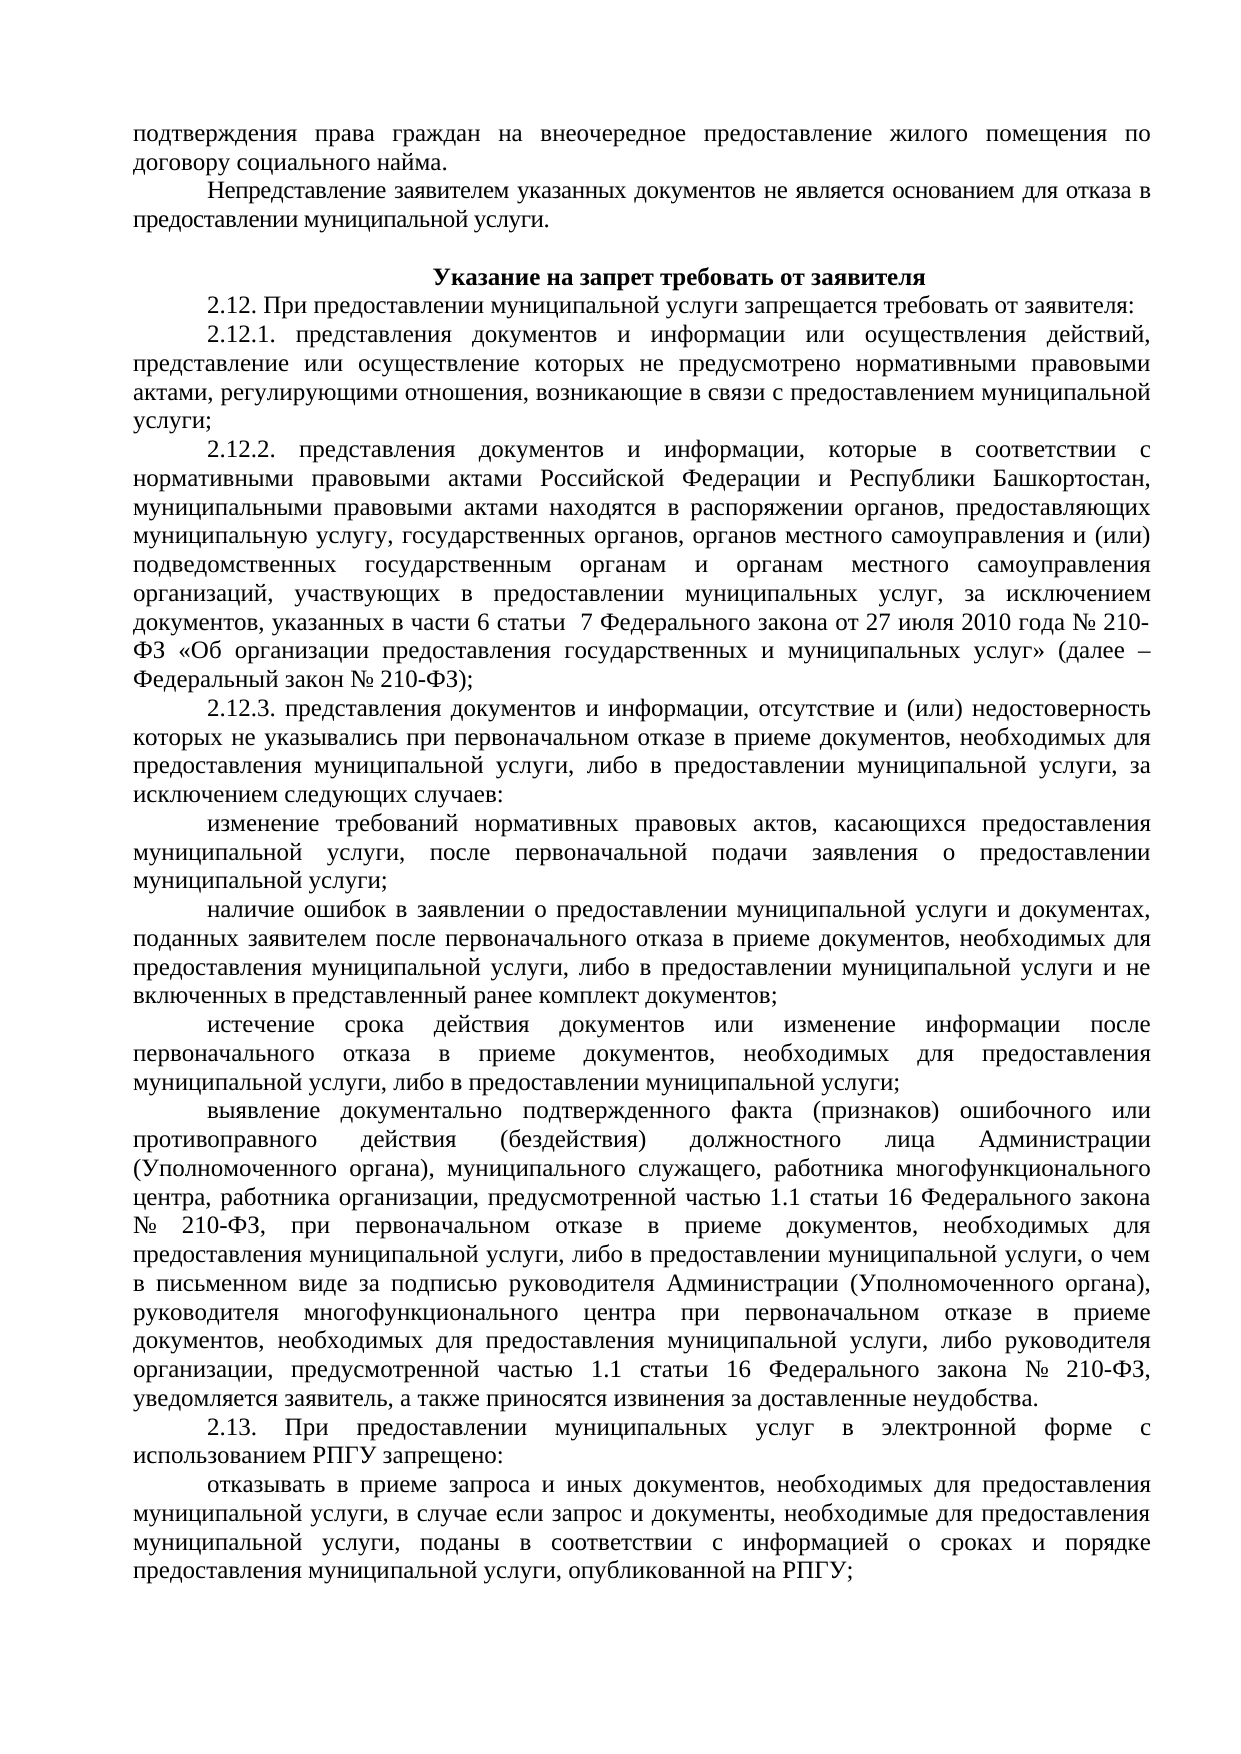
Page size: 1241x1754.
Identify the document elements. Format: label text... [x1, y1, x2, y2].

text наличие ошибок в заявлении о предоставлении муниципальной услуги и документах, поданных заявителем после первоначального отказа в приеме документов, необходимых для предоставления муниципальной услуги, либо в предоставлении муниципальной услуги и не включенных в представленный ранее комплект документов; [133, 894, 1152, 1009]
text Указание на запрет требовать от заявителя [133, 262, 1152, 291]
text Непредставление заявителем указанных документов не является основанием для отказа в предоставлении муниципальной услуги. [133, 176, 1152, 233]
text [133, 118, 1152, 176]
text 2.12.3. представления документов и информации, отсутствие и (или) недостоверность которых не указывались при первоначальном отказе в приеме документов, необходимых для предоставления муниципальной услуги, либо в предоставлении муниципальной услуги, за исключением следующих случаев: [133, 693, 1152, 808]
text 2.12.1. представления документов и информации или осуществления действий, представление или осуществление которых не предусмотрено нормативными правовыми актами, регулирующими отношения, возникающие в связи с предоставлением муниципальной услуги; [133, 319, 1152, 434]
text 2.13. При предоставлении муниципальных услуг в электронной форме с использованием РПГУ запрещено: [133, 1412, 1152, 1469]
text 2.12.2. представления документов и информации, которые в соответствии с нормативными правовыми актами Российской Федерации и Республики Башкортостан, муниципальными правовыми актами находятся в распоряжении органов, предоставляющих муниципальную услугу, государственных органов, органов местного самоуправления и (или) подведомственных государственным органам и органам местного самоуправления организаций, участвующих в предоставлении муниципальных услуг, за исключением документов, указанных в части 6 статьи 7 Федерального закона от 27 июля 2010 года № 210-ФЗ «Об организации предоставления государственных и муниципальных услуг» (далее – Федеральный закон № 210-ФЗ); [133, 434, 1152, 693]
text изменение требований нормативных правовых актов, касающихся предоставления муниципальной услуги, после первоначальной подачи заявления о предоставлении муниципальной услуги; [133, 808, 1152, 894]
text отказывать в приеме запроса и иных документов, необходимых для предоставления муниципальной услуги, в случае если запрос и документы, необходимые для предоставления муниципальной услуги, поданы в соответствии с информацией о сроках и порядке предоставления муниципальной услуги, опубликованной на РПГУ; [133, 1469, 1152, 1584]
text 2.12. При предоставлении муниципальной услуги запрещается требовать от заявителя: [133, 291, 1152, 319]
text выявление документально подтвержденного факта (признаков) ошибочного или противоправного действия (бездействия) должностного лица Администрации (Уполномоченного органа), муниципального служащего, работника многофункционального центра, работника организации, предусмотренной частью 1.1 статьи 16 Федерального закона № 210-ФЗ, при первоначальном отказе в приеме документов, необходимых для предоставления муниципальной услуги, либо в предоставлении муниципальной услуги, о чем в письменном виде за подписью руководителя Администрации (Уполномоченного органа), руководителя многофункционального центра при первоначальном отказе в приеме документов, необходимых для предоставления муниципальной услуги, либо руководителя организации, предусмотренной частью 1.1 статьи 16 Федерального закона № 210-ФЗ, уведомляется заявитель, а также приносятся извинения за доставленные неудобства. [133, 1096, 1152, 1412]
text истечение срока действия документов или изменение информации после первоначального отказа в приеме документов, необходимых для предоставления муниципальной услуги, либо в предоставлении муниципальной услуги; [133, 1009, 1152, 1096]
